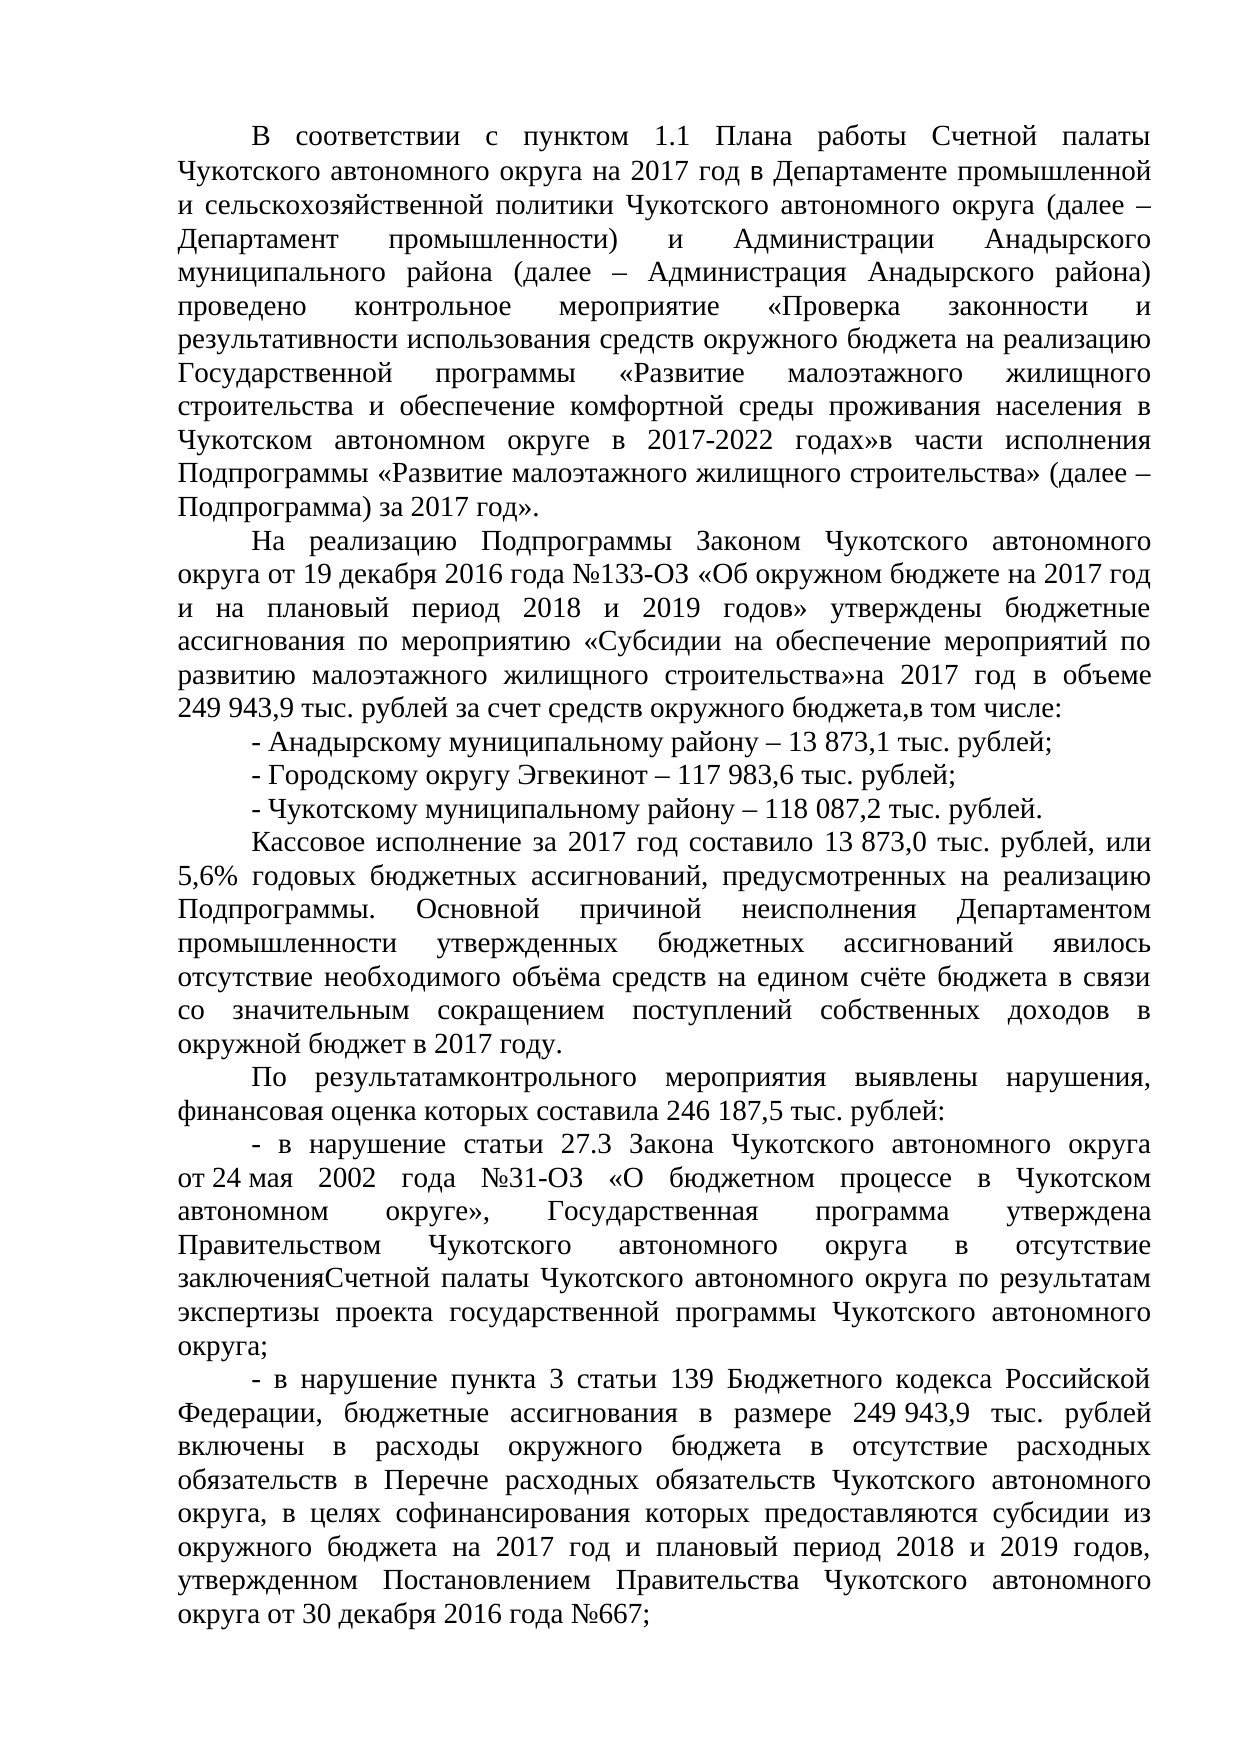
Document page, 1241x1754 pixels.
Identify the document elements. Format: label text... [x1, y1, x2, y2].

text В соответствии с пунктом 1.1 Плана работы Счетной палаты Чукотского автономного округа на 2017 год в Департаменте промышленной и сельскохозяйственной политики Чукотского автономного округа (далее – Департамент промышленности) и Администрации Анадырского муниципального района (далее – Администрация Анадырского района) проведено контрольное мероприятие «Проверка законности и результативности использования средств окружного бюджета на реализацию Государственной программы «Развитие малоэтажного жилищного строительства и обеспечение комфортной среды проживания населения в Чукотском автономном округе в 2017-2022 годах»в части исполнения Подпрограммы «Развитие малоэтажного жилищного строительства» (далее – Подпрограмма) за 2017 год». [177, 118, 1152, 523]
text - Городскому округу Эгвекинот – 117 983,6 тыс. рублей; [177, 757, 1152, 791]
text - в нарушение пункта 3 статьи 139 Бюджетного кодекса Российской Федерации, бюджетные ассигнования в размере 249 943,9 тыс. рублей включены в расходы окружного бюджета в отсутствие расходных обязательств в Перечне расходных обязательств Чукотского автономного округа, в целях софинансирования которых предоставляются субсидии из окружного бюджета на 2017 год и плановый период 2018 и 2019 годов, утвержденном Постановлением Правительства Чукотского автономного округа от 30 декабря 2016 года №667; [177, 1361, 1152, 1629]
text - в нарушение статьи 27.3 Закона Чукотского автономного округа от 24 мая 2002 года №31-ОЗ «О бюджетном процессе в Чукотском автономном округе», Государственная программа утверждена Правительством Чукотского автономного округа в отсутствие заключенияСчетной палаты Чукотского автономного округа по результатам экспертизы проекта государственной программы Чукотского автономного округа; [177, 1126, 1152, 1361]
text Кассовое исполнение за 2017 год составило 13 873,0 тыс. рублей, или 5,6% годовых бюджетных ассигнований, предусмотренных на реализацию Подпрограммы. Основной причиной неисполнения Департаментом промышленности утвержденных бюджетных ассигнований явилось отсутствие необходимого объёма средств на едином счёте бюджета в связи со значительным сокращением поступлений собственных доходов в окружной бюджет в 2017 году. [177, 824, 1152, 1059]
text По результатамконтрольного мероприятия выявлены нарушения, финансовая оценка которых составила 246 187,5 тыс. рублей: [177, 1059, 1152, 1126]
text - Чукотскому муниципальному району – 118 087,2 тыс. рублей. [177, 791, 1152, 824]
text - Анадырскому муниципальному району – 13 873,1 тыс. рублей; [177, 724, 1152, 757]
text На реализацию Подпрограммы Законом Чукотского автономного округа от 19 декабря 2016 года №133-ОЗ «Об окружном бюджете на 2017 год и на плановый период 2018 и 2019 годов» утверждены бюджетные ассигнования по мероприятию «Субсидии на обеспечение мероприятий по развитию малоэтажного жилищного строительства»на 2017 год в объеме 249 943,9 тыс. рублей за счет средств окружного бюджета,в том числе: [177, 523, 1152, 724]
